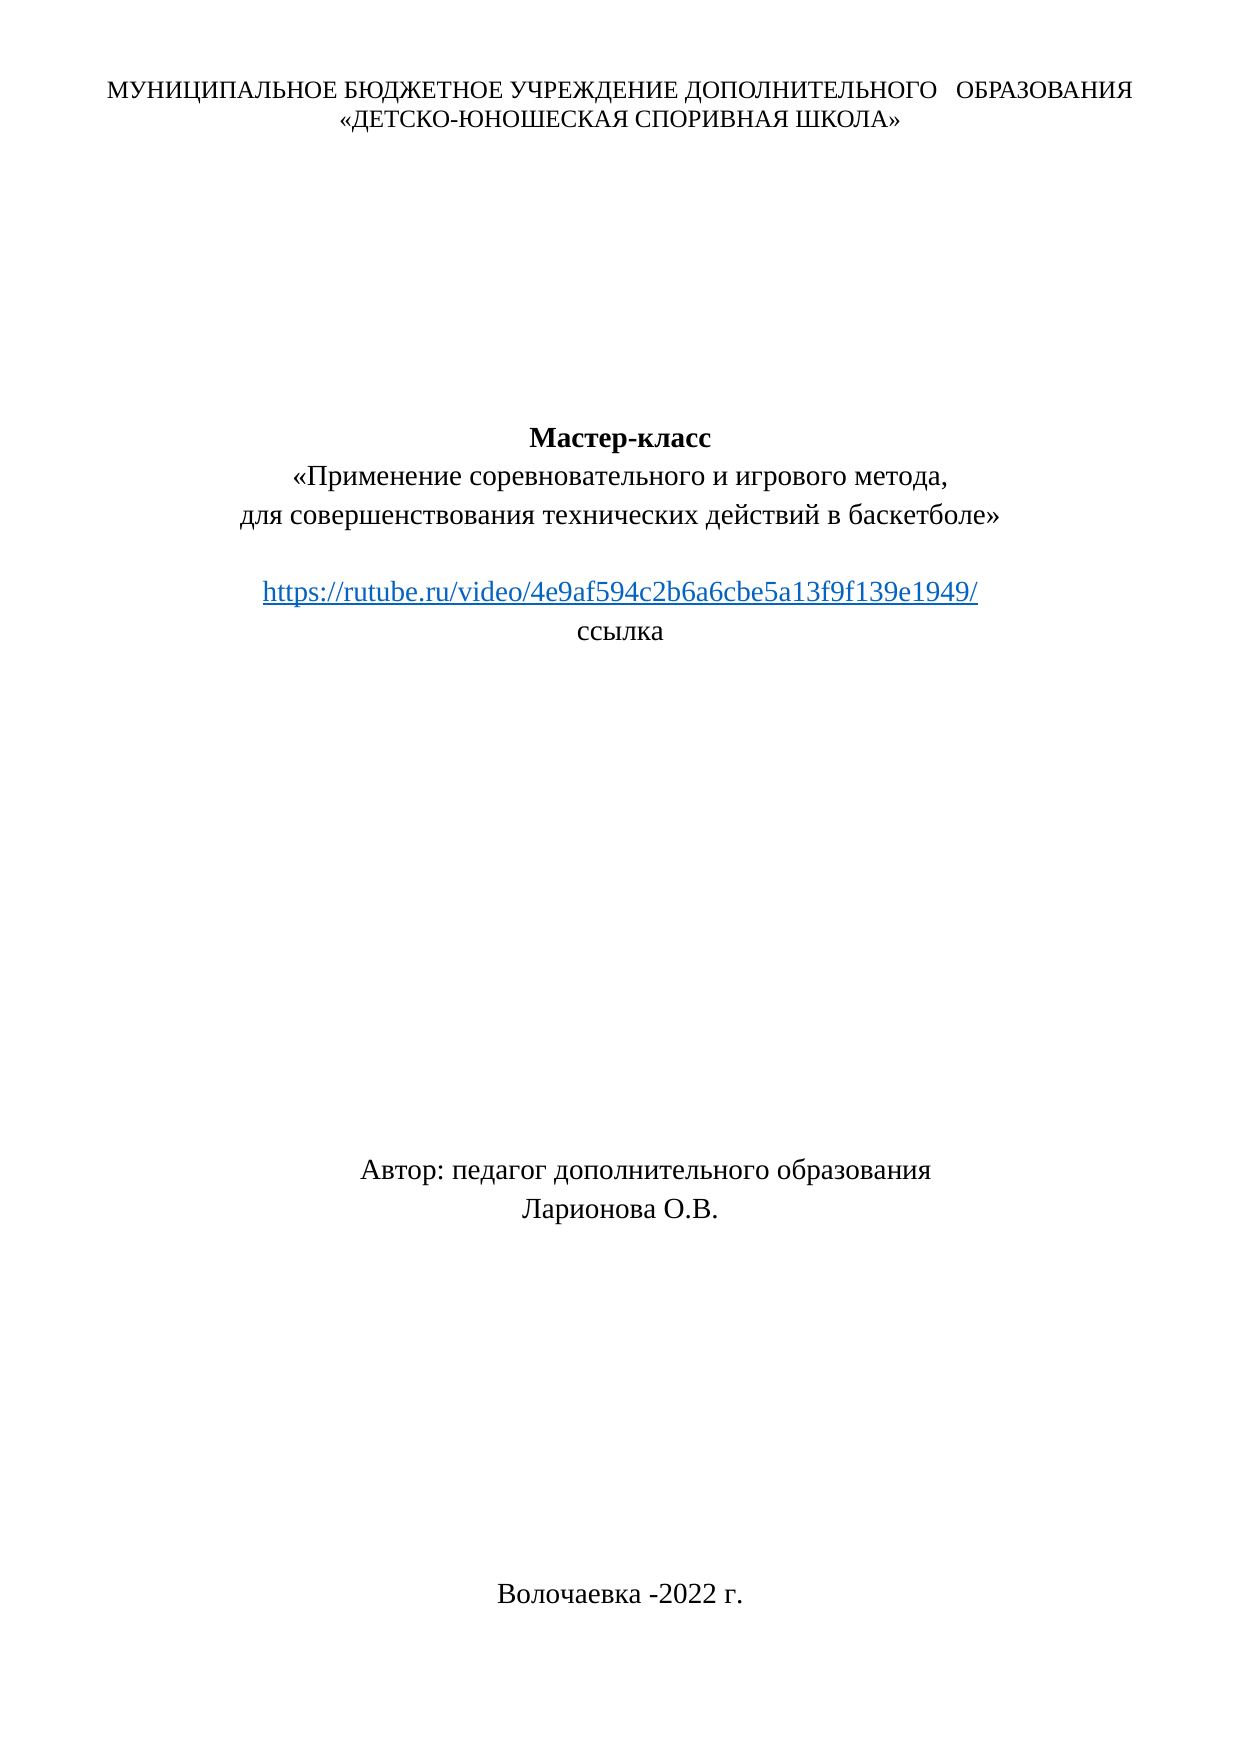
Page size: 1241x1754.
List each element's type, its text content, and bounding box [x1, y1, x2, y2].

text ссылка [75, 613, 1165, 646]
text Мастер-класс [75, 420, 1165, 453]
text Волочаевка -2022 г. [75, 1576, 1165, 1610]
text Ларионова О.В. [75, 1191, 1165, 1224]
text «Применение соревновательного и игрового метода, [75, 458, 1165, 492]
text для совершенствования технических действий в баскетболе» [75, 497, 1165, 531]
text «ДЕТСКО-ЮНОШЕСКАЯ СПОРИВНАЯ ШКОЛА» [75, 104, 1165, 132]
text МУНИЦИПАЛЬНОЕ БЮДЖЕТНОЕ УЧРЕЖДЕНИЕ ДОПОЛНИТЕЛЬНОГО ОБРАЗОВАНИЯ [75, 75, 1165, 104]
text https://rutube.ru/video/4e9af594c2b6a6cbe5a13f9f139e1949/ [75, 574, 1165, 608]
text Автор: педагог дополнительного образования [75, 1152, 1165, 1186]
